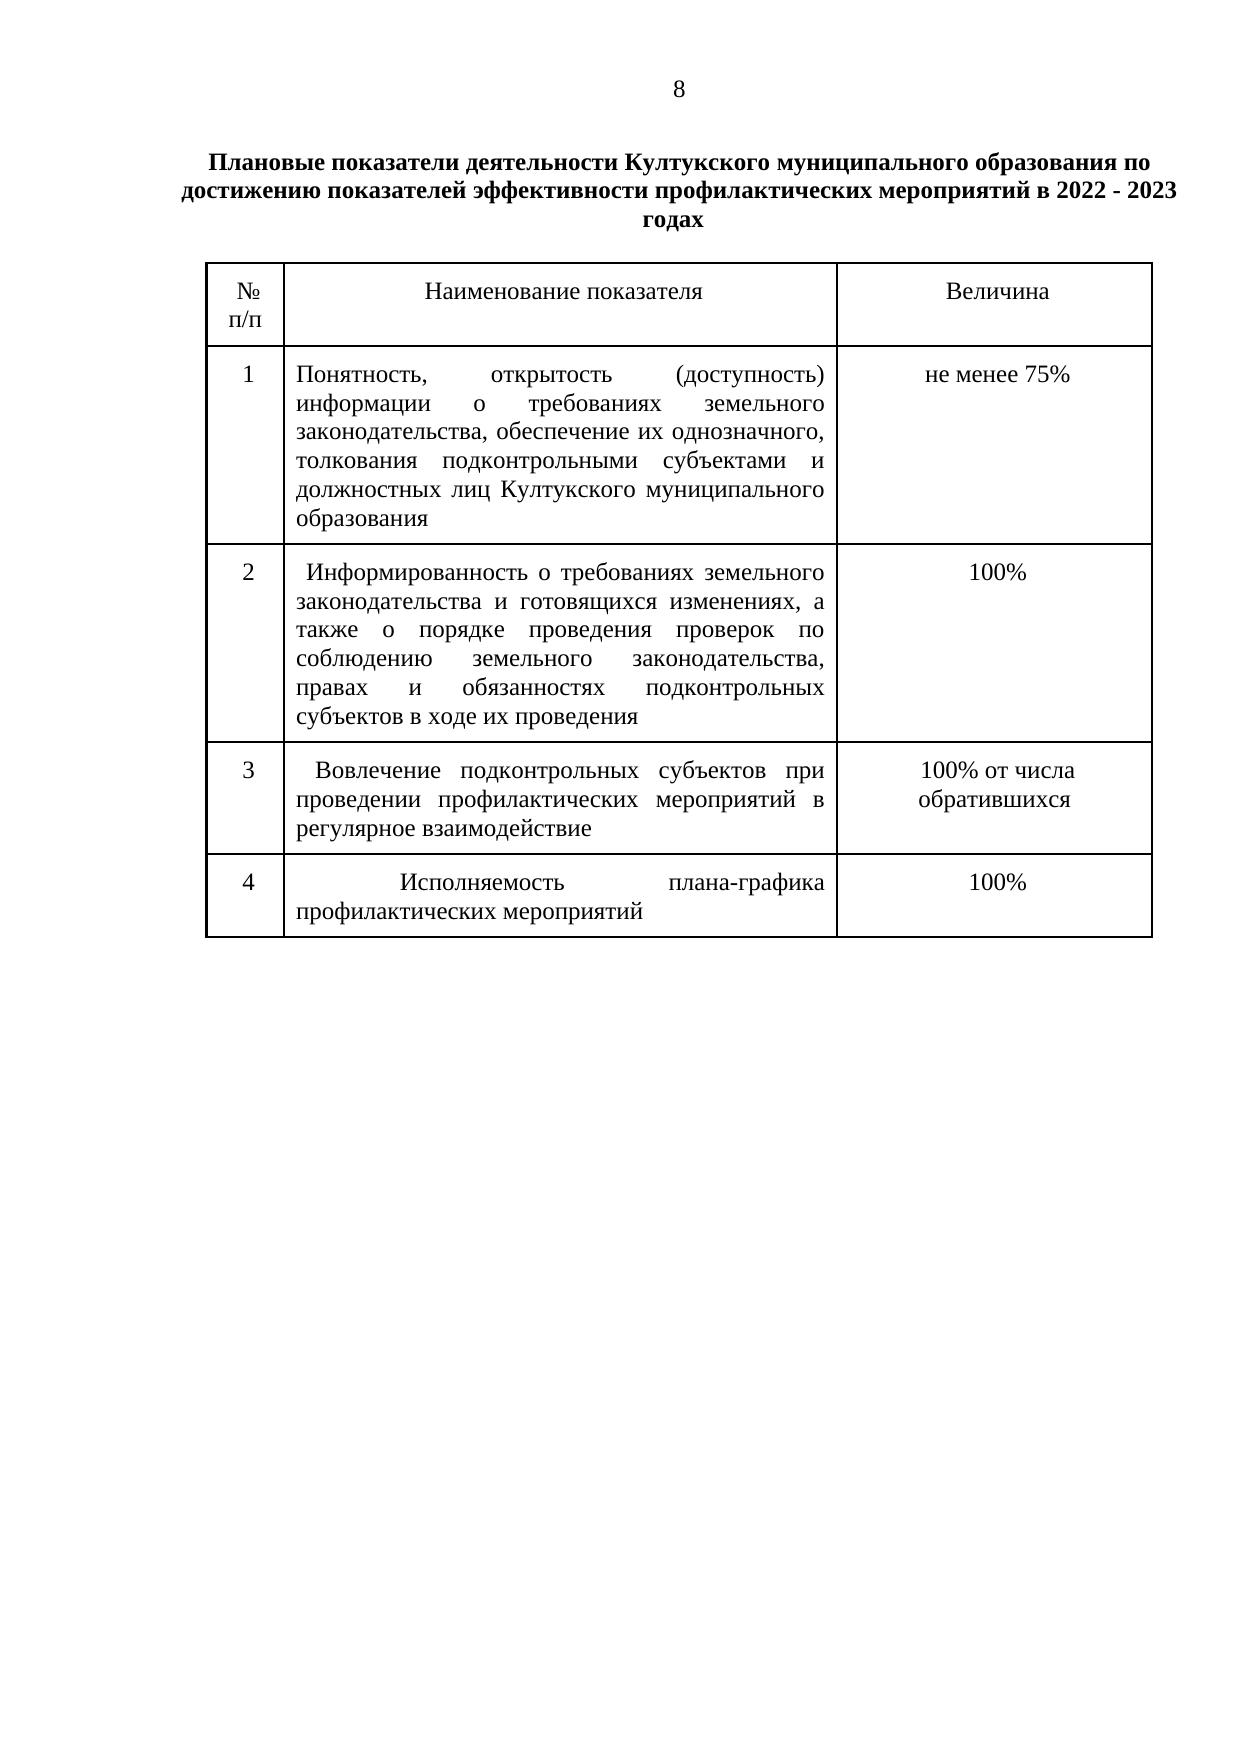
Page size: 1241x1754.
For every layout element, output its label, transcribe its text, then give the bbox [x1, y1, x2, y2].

table_header № п/п [208, 264, 283, 345]
table_cell 100% [838, 855, 1151, 936]
table_cell 100% [838, 545, 1151, 741]
table_cell 3 [208, 743, 283, 853]
table_header Величина [838, 264, 1151, 345]
text Плановые показатели деятельности Култукского муниципального образования по достижению показателей эффективности профилактических мероприятий в 2022 - 2023 годах [177, 147, 1181, 233]
table_cell не менее 75% [838, 347, 1151, 543]
table_cell 2 [208, 545, 283, 741]
table_cell 100% от числа обратившихся [838, 743, 1151, 853]
table_cell Исполняемость плана-графика профилактических мероприятий [285, 855, 836, 936]
table_cell 4 [208, 855, 283, 936]
table_cell Информированность о требованиях земельного законодательства и готовящихся изменениях, а также о порядке проведения проверок по соблюдению земельного законодательства, правах и обязанностях подконтрольных субъектов в ходе их проведения [285, 545, 836, 741]
table_cell 1 [208, 347, 283, 543]
table_cell Вовлечение подконтрольных субъектов при проведении профилактических мероприятий в регулярное взаимодействие [285, 743, 836, 853]
table_header Наименование показателя [285, 264, 836, 345]
